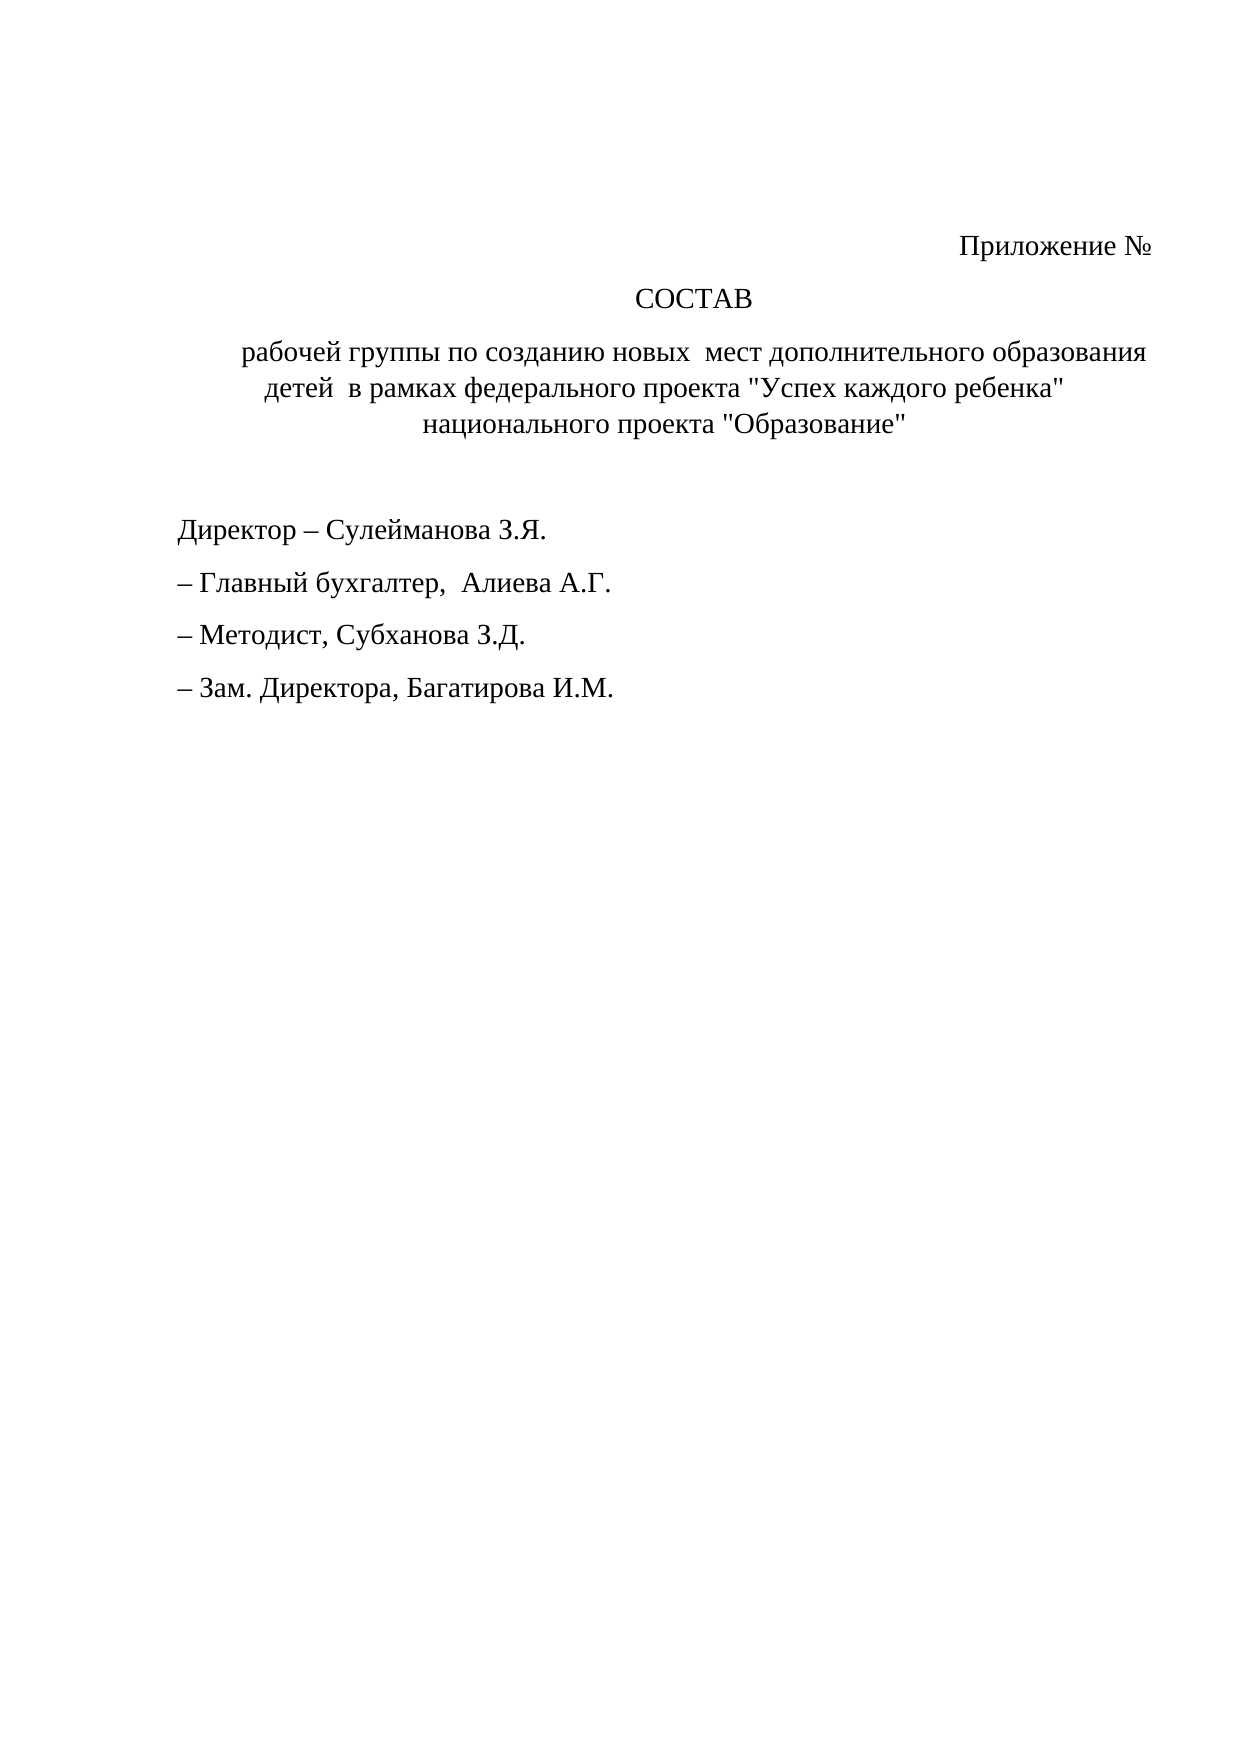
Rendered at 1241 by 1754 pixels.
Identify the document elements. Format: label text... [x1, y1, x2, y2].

text – Зам. Директора, Багатирова И.М. [177, 670, 1152, 704]
text рабочей группы по созданию новых мест дополнительного образования детей в рамках федерального проекта "Успех каждого ребенка" национального проекта "Образование" [177, 334, 1152, 440]
text Директор – Сулейманова З.Я. [177, 512, 1152, 545]
text – Методист, Субханова З.Д. [177, 617, 1152, 651]
text СОСТАВ [177, 281, 1152, 315]
text Приложение № [177, 228, 1152, 262]
text – Главный бухгалтер, Алиева А.Г. [177, 565, 1152, 598]
